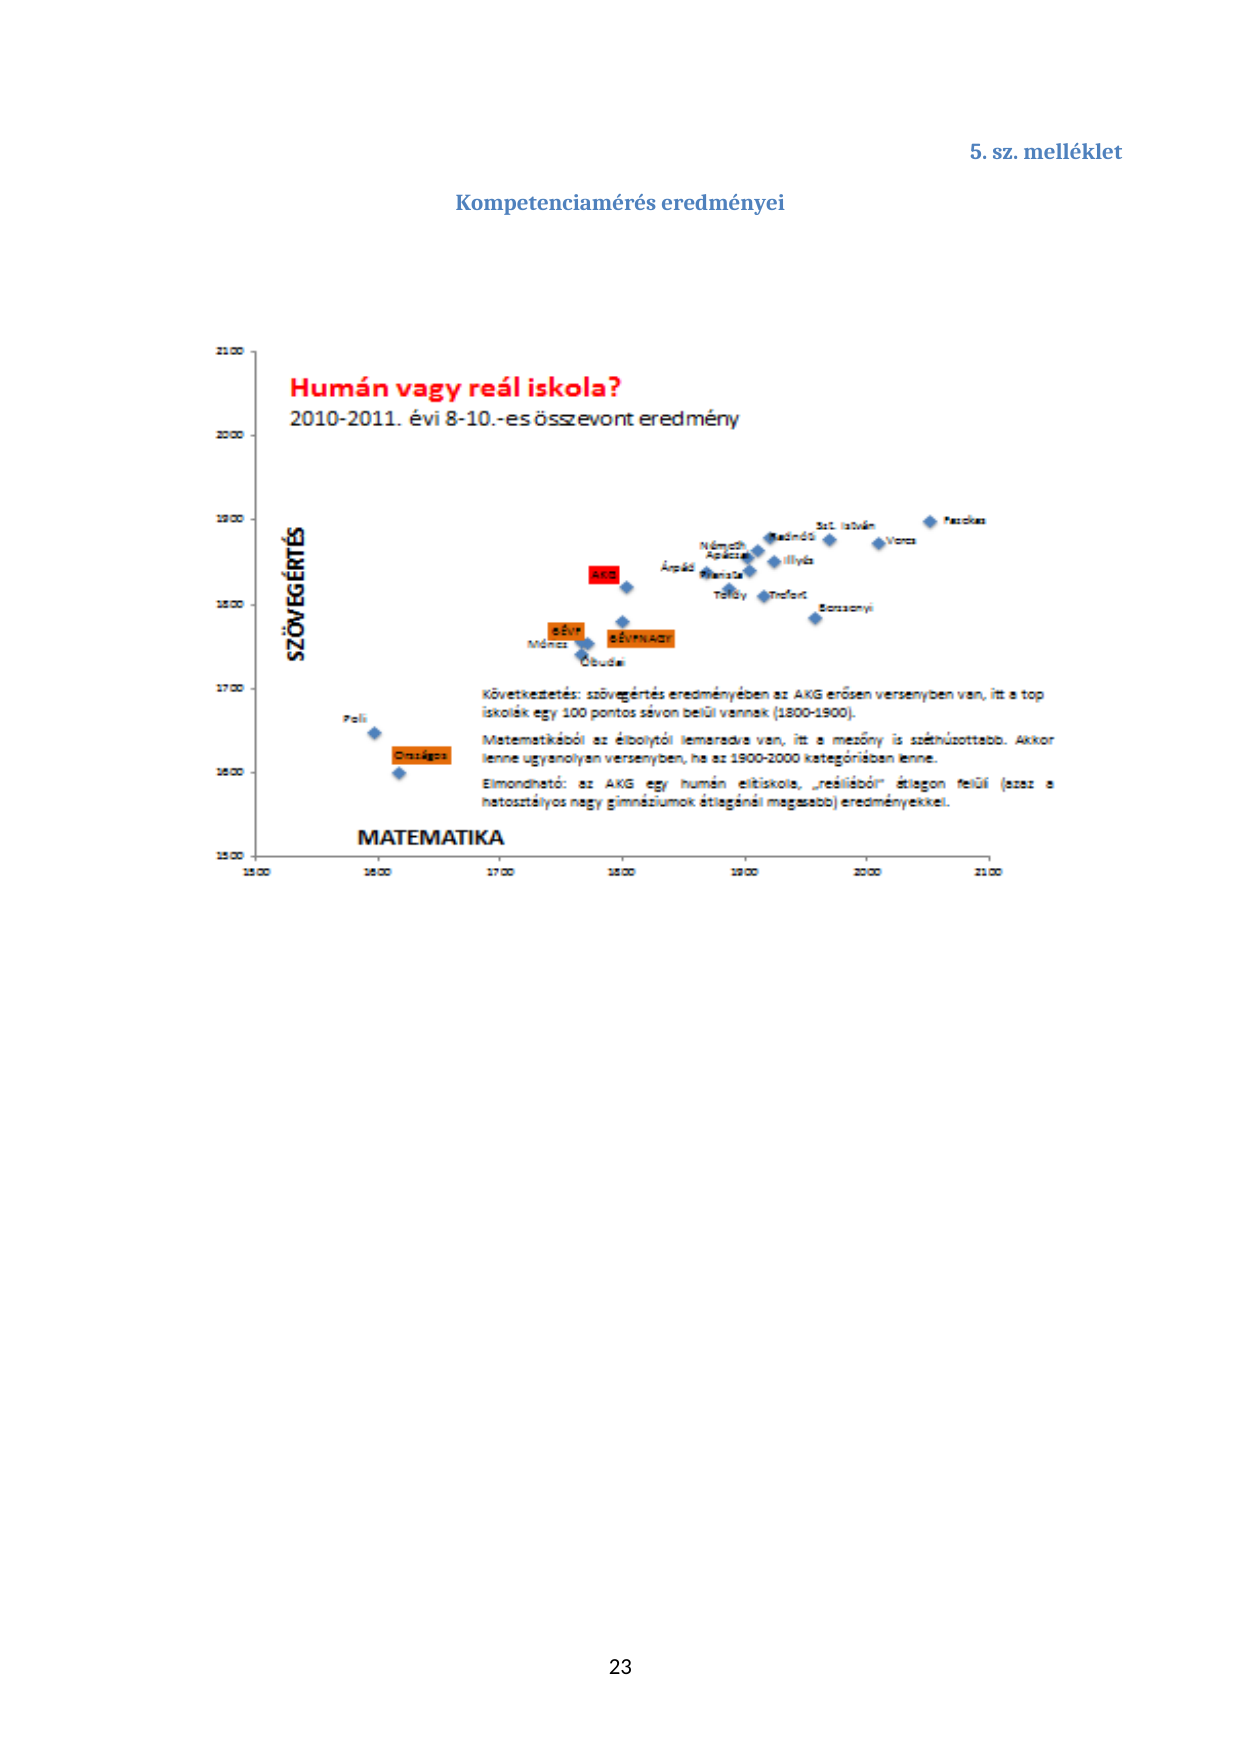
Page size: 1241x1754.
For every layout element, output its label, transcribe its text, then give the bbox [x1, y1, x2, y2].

subtitle Kompetenciamérés eredményei [118, 190, 1122, 216]
picture [128, 294, 1112, 949]
subtitle 5. sz. melléklet [118, 139, 1122, 165]
